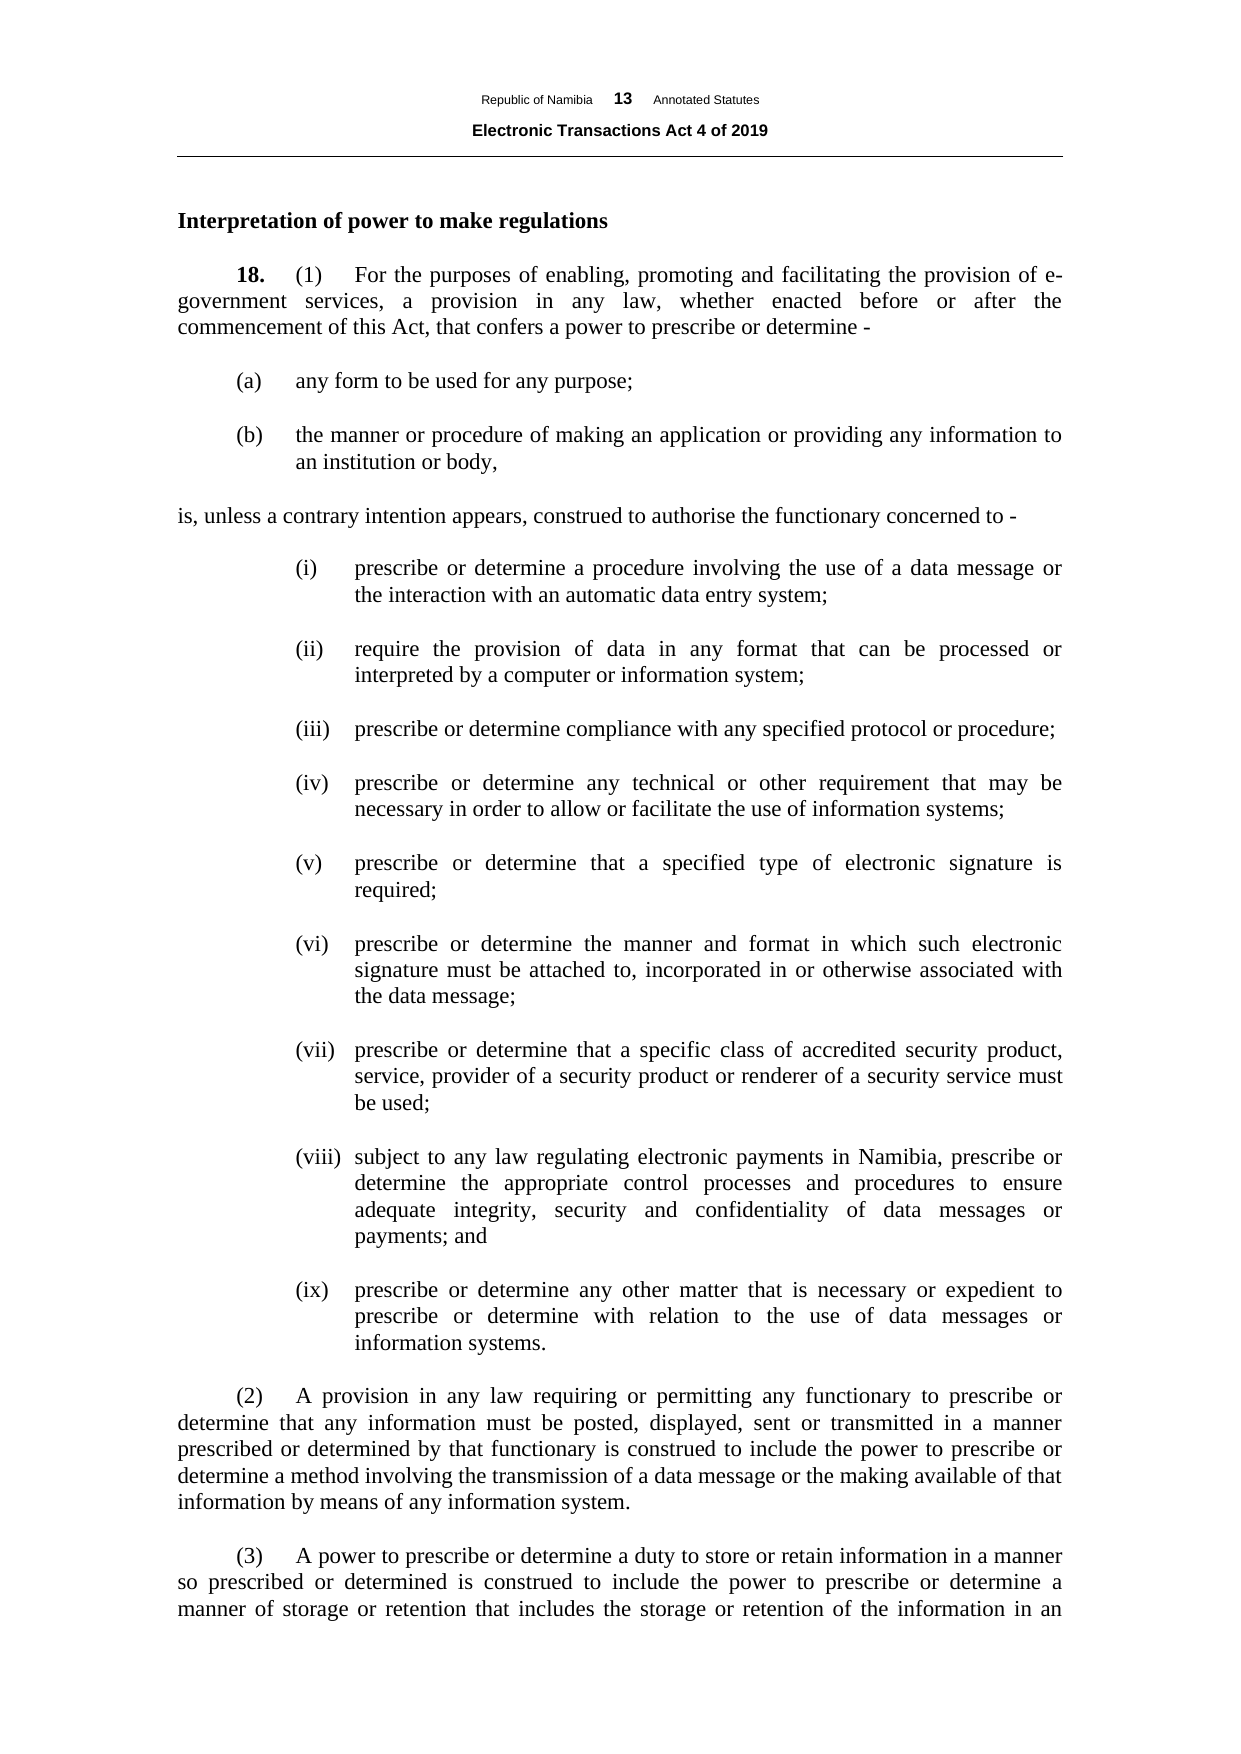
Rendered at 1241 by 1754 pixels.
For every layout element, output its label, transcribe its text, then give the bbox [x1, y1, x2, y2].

text (a) any form to be used for any purpose; [236, 367, 1064, 394]
text (b) the manner or procedure of making an application or providing any information to an institution or body, [236, 421, 1064, 474]
text Interpretation of power to make regulations [177, 207, 1063, 233]
text (ii) require the provision of data in any format that can be processed or interpreted by a computer or information system; [295, 635, 1064, 687]
text (iv) prescribe or determine any technical or other requirement that may be necessary in order to allow or facilitate the use of information systems; [295, 769, 1064, 822]
text (viii) subject to any law regulating electronic payments in Namibia, prescribe or determine the appropriate control processes and procedures to ensure adequate integrity, security and confidentiality of data messages or payments; and [295, 1143, 1064, 1248]
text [177, 1542, 1064, 1621]
text (vi) prescribe or determine the manner and format in which such electronic signature must be attached to, incorporated in or otherwise associated with the data message; [295, 929, 1064, 1009]
text (vii) prescribe or determine that a specific class of accredited security product, service, provider of a security product or renderer of a security service must be used; [295, 1036, 1064, 1115]
text (iii) prescribe or determine compliance with any specified protocol or procedure; [295, 715, 1064, 741]
text (2) A provision in any law requiring or permitting any functionary to prescribe or determine that any information must be posted, displayed, sent or transmitted in a manner prescribed or determined by that functionary is construed to include the power to prescribe or determine a method involving the transmission of a data message or the making available of that information by means of any information system. [177, 1383, 1064, 1514]
text 18. (1) For the purposes of enabling, promoting and facilitating the provision of e-government services, a provision in any law, whether enacted before or after the commencement of this Act, that confers a power to prescribe or determine - [177, 261, 1064, 340]
text (ix) prescribe or determine any other matter that is necessary or expedient to prescribe or determine with relation to the use of data messages or information systems. [295, 1276, 1064, 1355]
text (v) prescribe or determine that a specified type of electronic signature is required; [295, 849, 1064, 902]
text is, unless a contrary intention appears, construed to authorise the functionary concerned to - [177, 502, 1063, 528]
text (i) prescribe or determine a procedure involving the use of a data message or the interaction with an automatic data entry system; [295, 554, 1064, 607]
